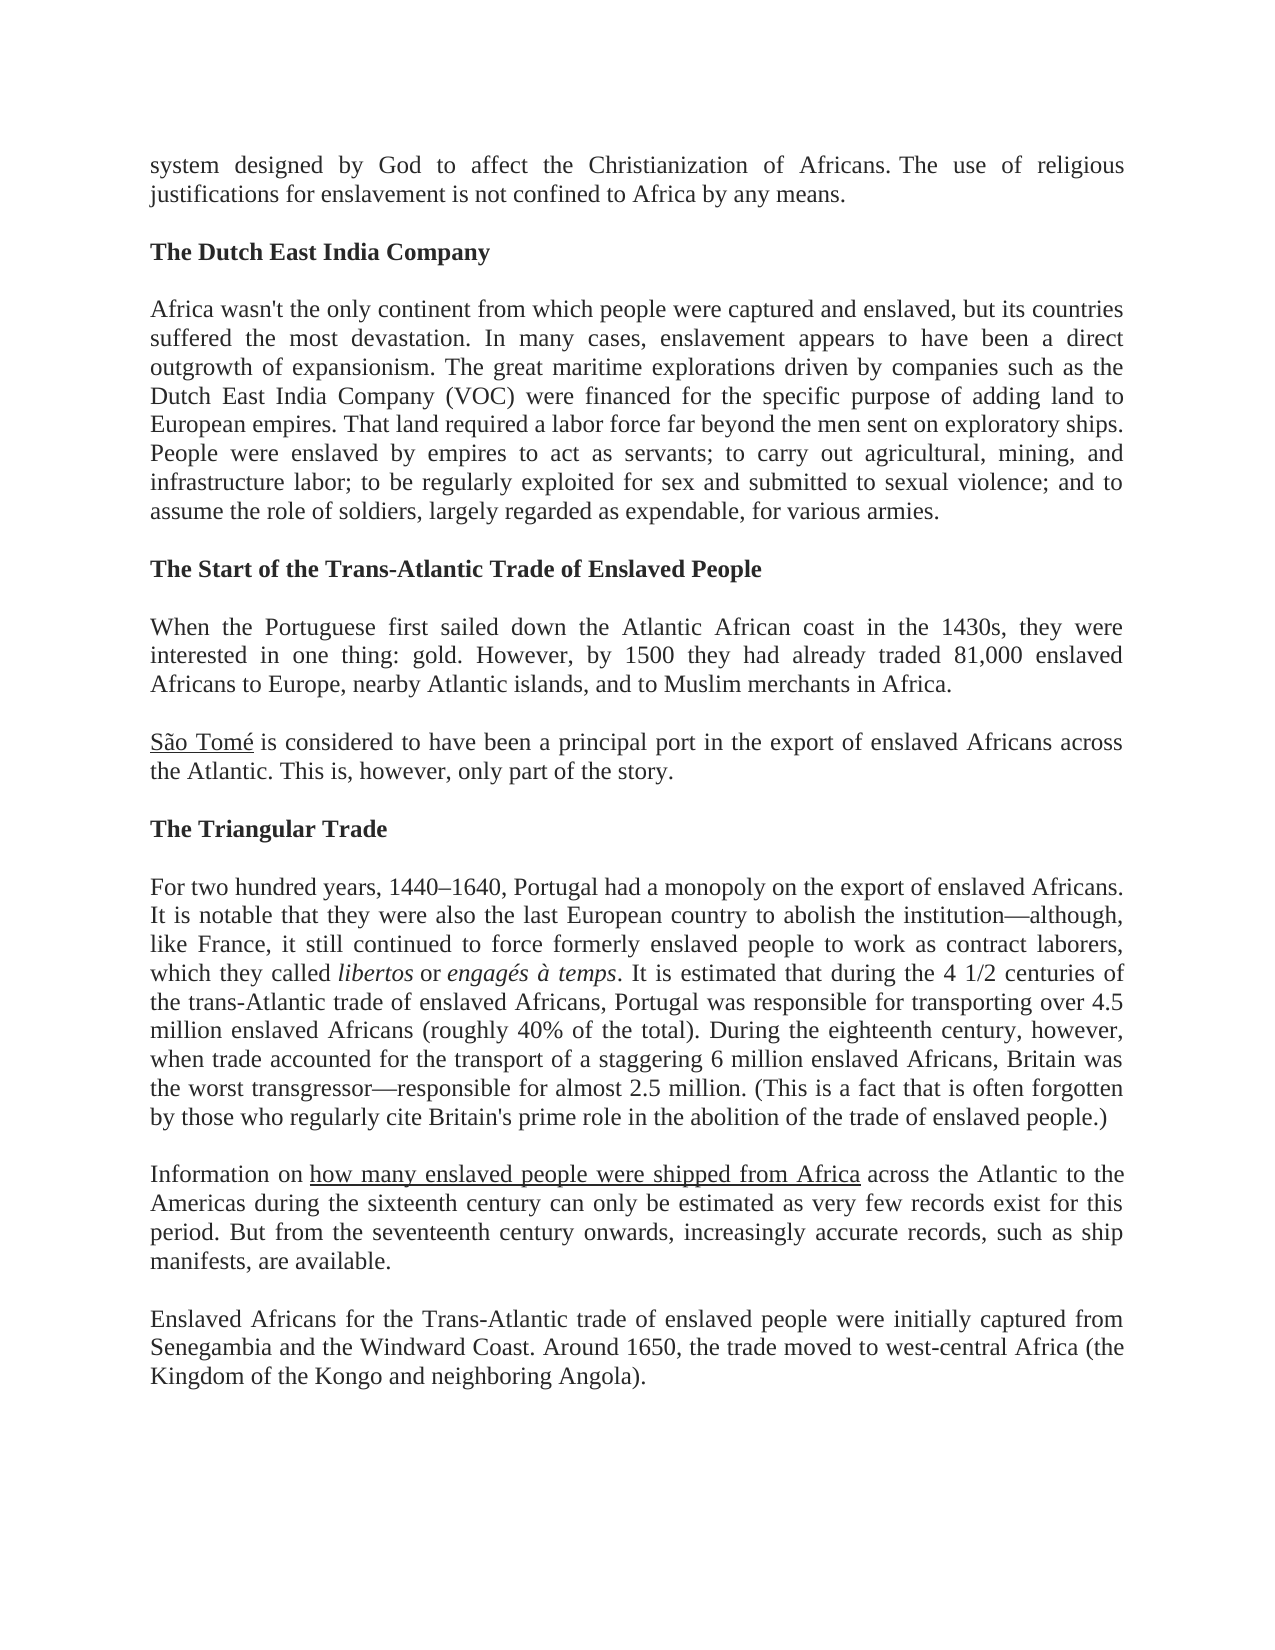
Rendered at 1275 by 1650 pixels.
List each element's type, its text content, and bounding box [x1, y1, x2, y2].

text The Triangular Trade [150, 814, 1125, 842]
text São Tomé is considered to have been a principal port in the export of enslaved Africans across the Atlantic. This is, however, only part of the story. [150, 727, 1125, 784]
text The Start of the Trans-Atlantic Trade of Enslaved People [150, 554, 1125, 582]
text The Dutch East India Company [150, 237, 1125, 265]
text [150, 150, 1125, 207]
text When the Portuguese first sailed down the Atlantic African coast in the 1430s, they were interested in one thing: gold. However, by 1500 they had already traded 81,000 enslaved Africans to Europe, nearby Atlantic islands, and to Muslim merchants in Africa. [150, 612, 1125, 698]
text For two hundred years, 1440–1640, Portugal had a monopoly on the export of enslaved Africans. It is notable that they were also the last European country to abolish the institution—although, like France, it still continued to force formerly enslaved people to work as contract laborers, which they called libertos or engagés à temps. It is estimated that during the 4 1/2 centuries of the trans-Atlantic trade of enslaved Africans, Portugal was responsible for transporting over 4.5 million enslaved Africans (roughly 40% of the total). During the eighteenth century, however, when trade accounted for the transport of a staggering 6 million enslaved Africans, Britain was the worst transgressor—responsible for almost 2.5 million. (This is a fact that is often forgotten by those who regularly cite Britain's prime role in the abolition of the trade of enslaved people.) [150, 872, 1125, 1130]
text Enslaved Africans for the Trans-Atlantic trade of enslaved people were initially captured from Senegambia and the Windward Coast. Around 1650, the trade moved to west-central Africa (the Kingdom of the Kongo and neighboring Angola). [150, 1304, 1125, 1390]
text Information on how many enslaved people were shipped from Africa across the Atlantic to the Americas during the sixteenth century can only be estimated as very few records exist for this period. But from the seventeenth century onwards, increasingly accurate records, such as ship manifests, are available. [150, 1159, 1125, 1274]
text Africa wasn't the only continent from which people were captured and enslaved, but its countries suffered the most devastation. In many cases, enslavement appears to have been a direct outgrowth of expansionism. The great maritime explorations driven by companies such as the Dutch East India Company (VOC) were financed for the specific purpose of adding land to European empires. That land required a labor force far beyond the men sent on exploratory ships. People were enslaved by empires to act as servants; to carry out agricultural, mining, and infrastructure labor; to be regularly exploited for sex and submitted to sexual violence; and to assume the role of soldiers, largely regarded as expendable, for various armies. [150, 294, 1125, 524]
